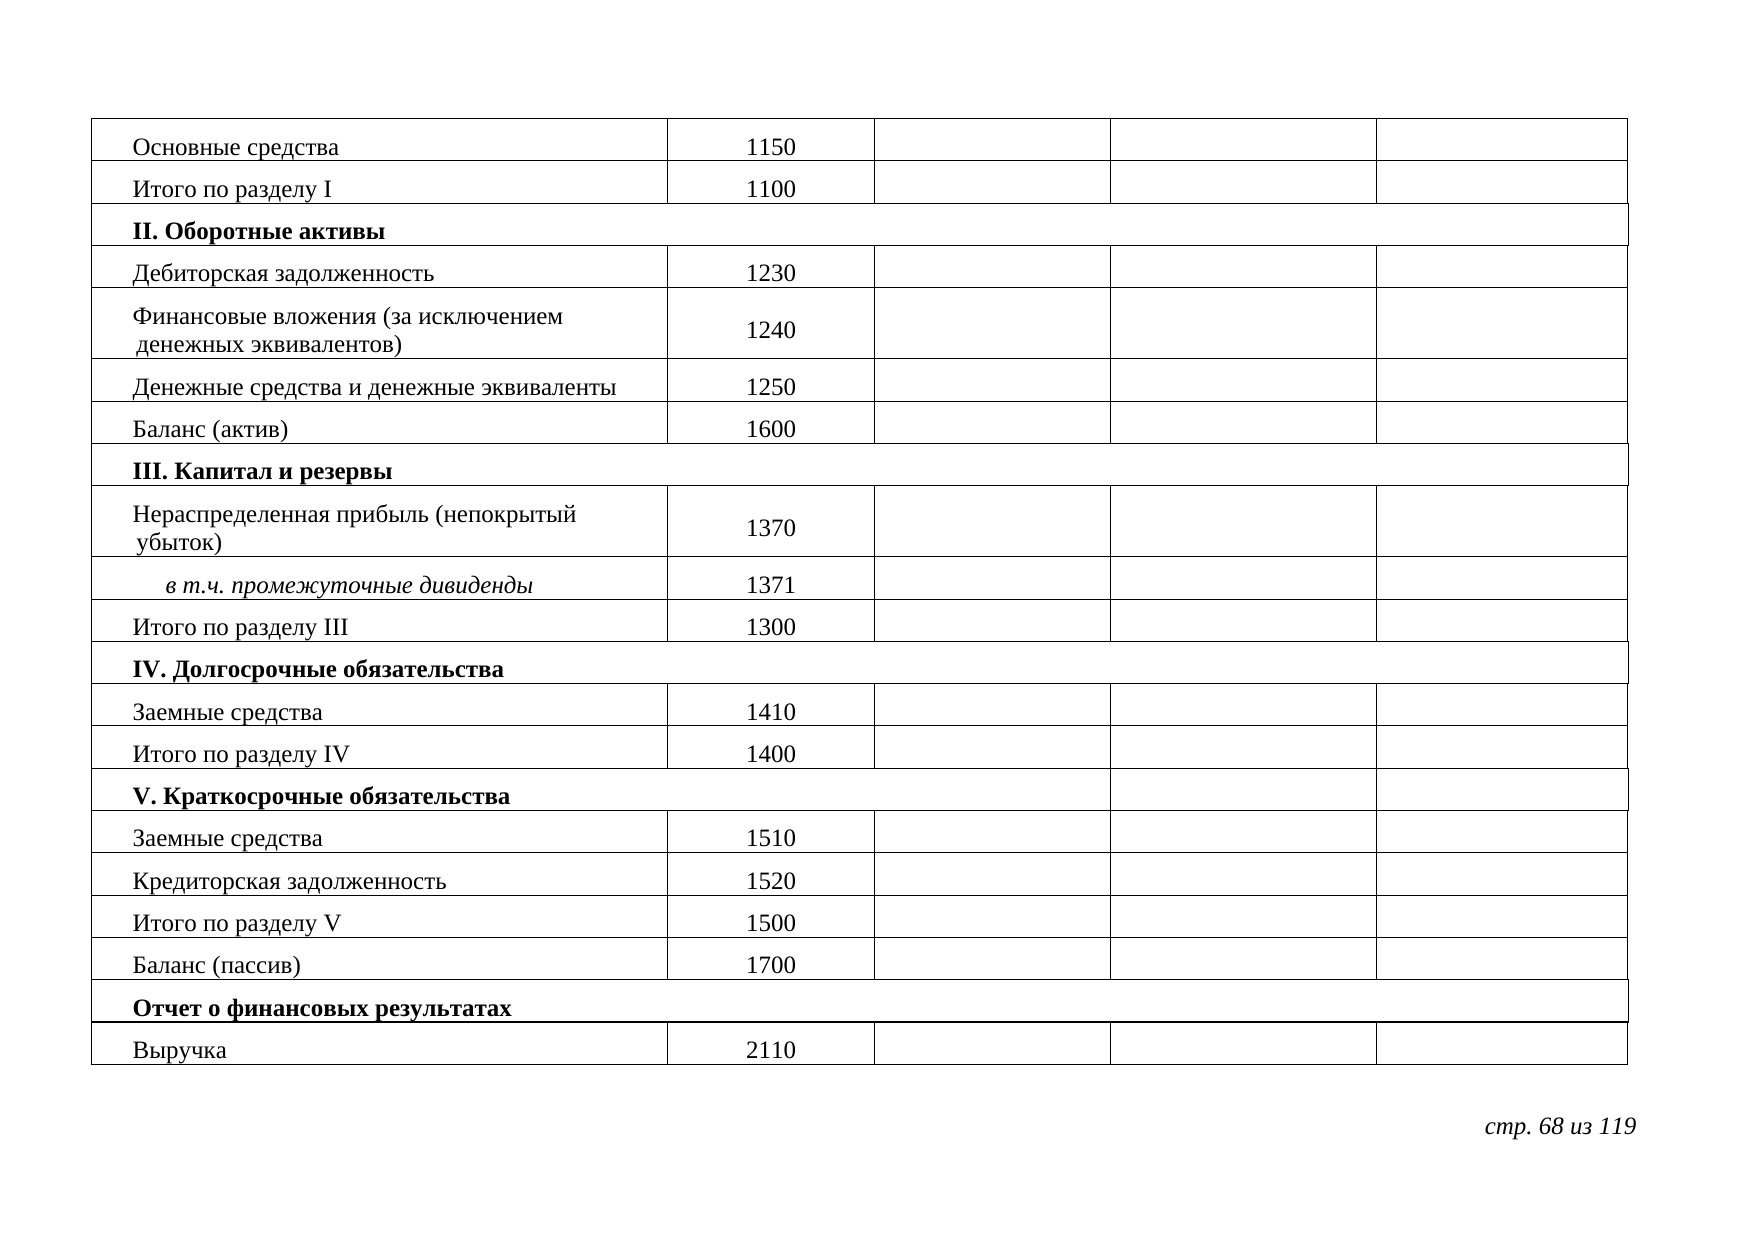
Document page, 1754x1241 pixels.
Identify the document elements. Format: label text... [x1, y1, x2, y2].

table_cell III. Капитал и резервы [92, 444, 1628, 485]
table_cell 1240 [668, 288, 874, 358]
table_cell 1370 [668, 486, 874, 556]
table_cell Денежные средства и денежные эквиваленты [92, 359, 667, 401]
table_cell Итого по разделу V [92, 896, 667, 937]
table_cell Баланс (актив) [92, 402, 667, 443]
table_cell 1371 [668, 557, 874, 598]
table_cell 1400 [668, 726, 874, 768]
table_cell [1377, 557, 1627, 598]
table_cell [875, 161, 1110, 203]
table_cell 1500 [668, 896, 874, 937]
table_cell [1377, 402, 1627, 443]
table_cell [875, 119, 1110, 160]
table_cell [1111, 726, 1376, 768]
table_cell Кредиторская задолженность [92, 853, 667, 894]
table_cell 1600 [668, 402, 874, 443]
table_cell [1111, 938, 1376, 979]
table_cell [1111, 684, 1376, 725]
table_cell [1111, 402, 1376, 443]
table_cell [875, 557, 1110, 598]
table_cell [875, 486, 1110, 556]
table_cell Итого по разделу IV [92, 726, 667, 768]
table_cell [1377, 359, 1627, 401]
table_cell Баланс (пассив) [92, 938, 667, 979]
table_cell Дебиторская задолженность [92, 246, 667, 287]
table_cell [1111, 600, 1376, 641]
table_cell Основные средства [92, 119, 667, 160]
table_cell [1111, 161, 1376, 203]
table_cell [875, 359, 1110, 401]
table_cell [875, 726, 1110, 768]
table_cell [875, 1023, 1110, 1064]
table_cell 1150 [668, 119, 874, 160]
table_cell [1111, 557, 1376, 598]
table_cell 1250 [668, 359, 874, 401]
table_cell [1377, 684, 1627, 725]
table_cell [1377, 246, 1627, 287]
table_cell [1377, 938, 1627, 979]
table_cell Финансовые вложения (за исключением денежных эквивалентов) [92, 288, 667, 358]
table_cell 1100 [668, 161, 874, 203]
table_cell Нераспределенная прибыль (непокрытый убыток) [92, 486, 667, 556]
table_cell [1377, 853, 1627, 894]
table_cell [875, 684, 1110, 725]
table_cell IV. Долгосрочные обязательства [92, 642, 1628, 683]
table_cell [1377, 486, 1627, 556]
table_cell [875, 811, 1110, 852]
table_cell [875, 402, 1110, 443]
table_cell [875, 853, 1110, 894]
table_cell 1300 [668, 600, 874, 641]
table_cell [1111, 119, 1376, 160]
table_cell [1377, 288, 1627, 358]
table_cell [1111, 1023, 1376, 1064]
table_cell 2110 [668, 1023, 874, 1064]
table_cell V. Краткосрочные обязательства [92, 769, 1110, 810]
table_cell [1111, 486, 1376, 556]
table_cell Заемные средства [92, 811, 667, 852]
table_cell [1377, 1023, 1627, 1064]
table_cell Итого по разделу III [92, 600, 667, 641]
table_cell [1377, 896, 1627, 937]
table_cell [1377, 811, 1627, 852]
table_cell 1510 [668, 811, 874, 852]
table_cell 1410 [668, 684, 874, 725]
table_cell [1111, 811, 1376, 852]
table_cell 1230 [668, 246, 874, 287]
table_cell [1111, 896, 1376, 937]
table_cell [1111, 853, 1376, 894]
table_cell [1377, 161, 1627, 203]
table_cell [1377, 600, 1627, 641]
table_cell [875, 600, 1110, 641]
table_cell [1377, 119, 1627, 160]
table_cell в т.ч. промежуточные дивиденды [92, 557, 667, 598]
table_cell Выручка [92, 1023, 667, 1064]
table_cell II. Оборотные активы [92, 204, 1628, 245]
table_cell [875, 246, 1110, 287]
table_cell [1111, 246, 1376, 287]
table_cell Итого по разделу I [92, 161, 667, 203]
table_cell [875, 896, 1110, 937]
table_cell [1377, 769, 1628, 810]
table_cell [875, 938, 1110, 979]
table_cell Заемные средства [92, 684, 667, 725]
table_cell [1377, 726, 1627, 768]
table_cell Отчет о финансовых результатах [92, 980, 1628, 1021]
table_cell [1111, 288, 1376, 358]
table_cell [1111, 769, 1376, 810]
table_cell 1520 [668, 853, 874, 894]
table_cell [1111, 359, 1376, 401]
table_cell 1700 [668, 938, 874, 979]
table_cell [875, 288, 1110, 358]
